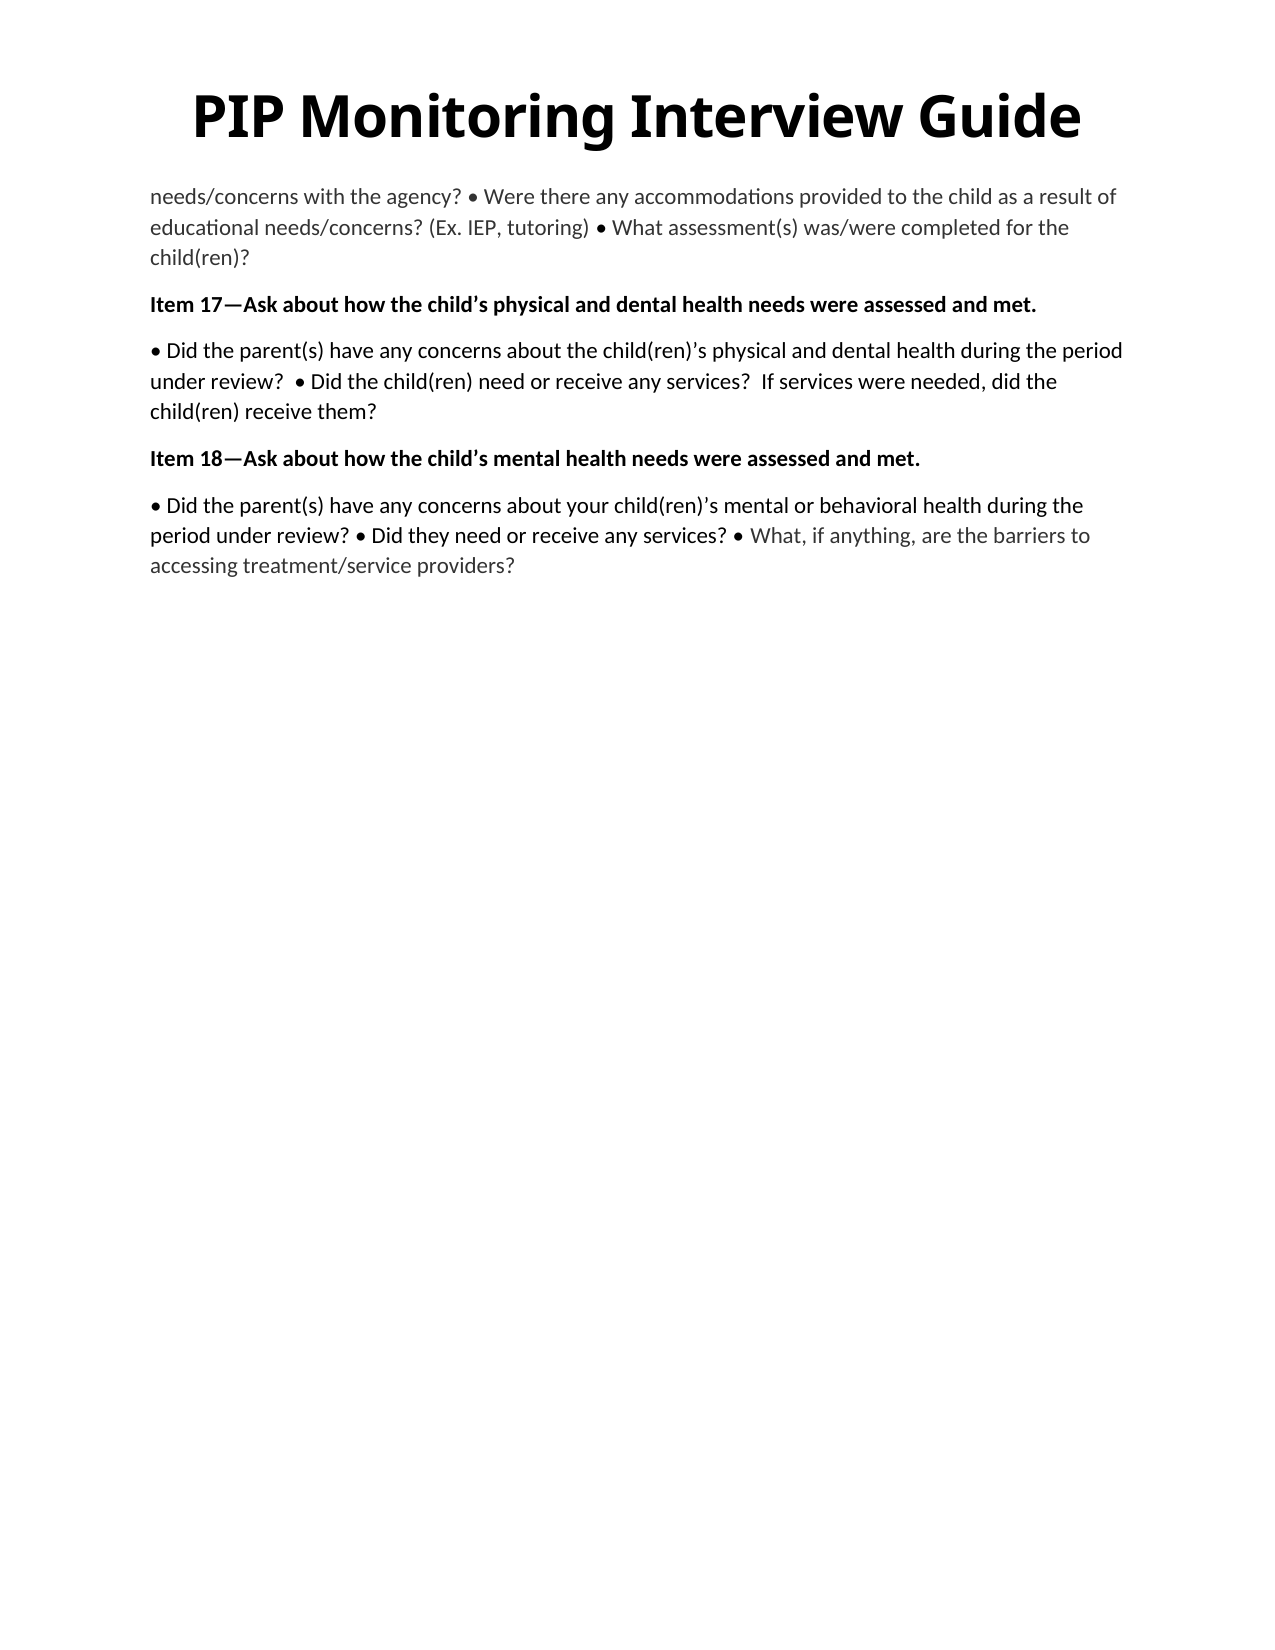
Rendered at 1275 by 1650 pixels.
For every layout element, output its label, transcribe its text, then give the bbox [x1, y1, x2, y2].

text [150, 182, 1125, 271]
text Item 18—Ask about how the child’s mental health needs were assessed and met. [150, 444, 1125, 472]
text • Did the parent(s) have any concerns about your child(ren)’s mental or behavioral health during the period under review? • Did they need or receive any services? • What, if anything, are the barriers to accessing treatment/service providers? [150, 491, 1125, 579]
text Item 17—Ask about how the child’s physical and dental health needs were assessed and met. [150, 290, 1125, 318]
text • Did the parent(s) have any concerns about the child(ren)’s physical and dental health during the period under review? • Did the child(ren) need or receive any services? If services were needed, did the child(ren) receive them? [150, 337, 1125, 425]
